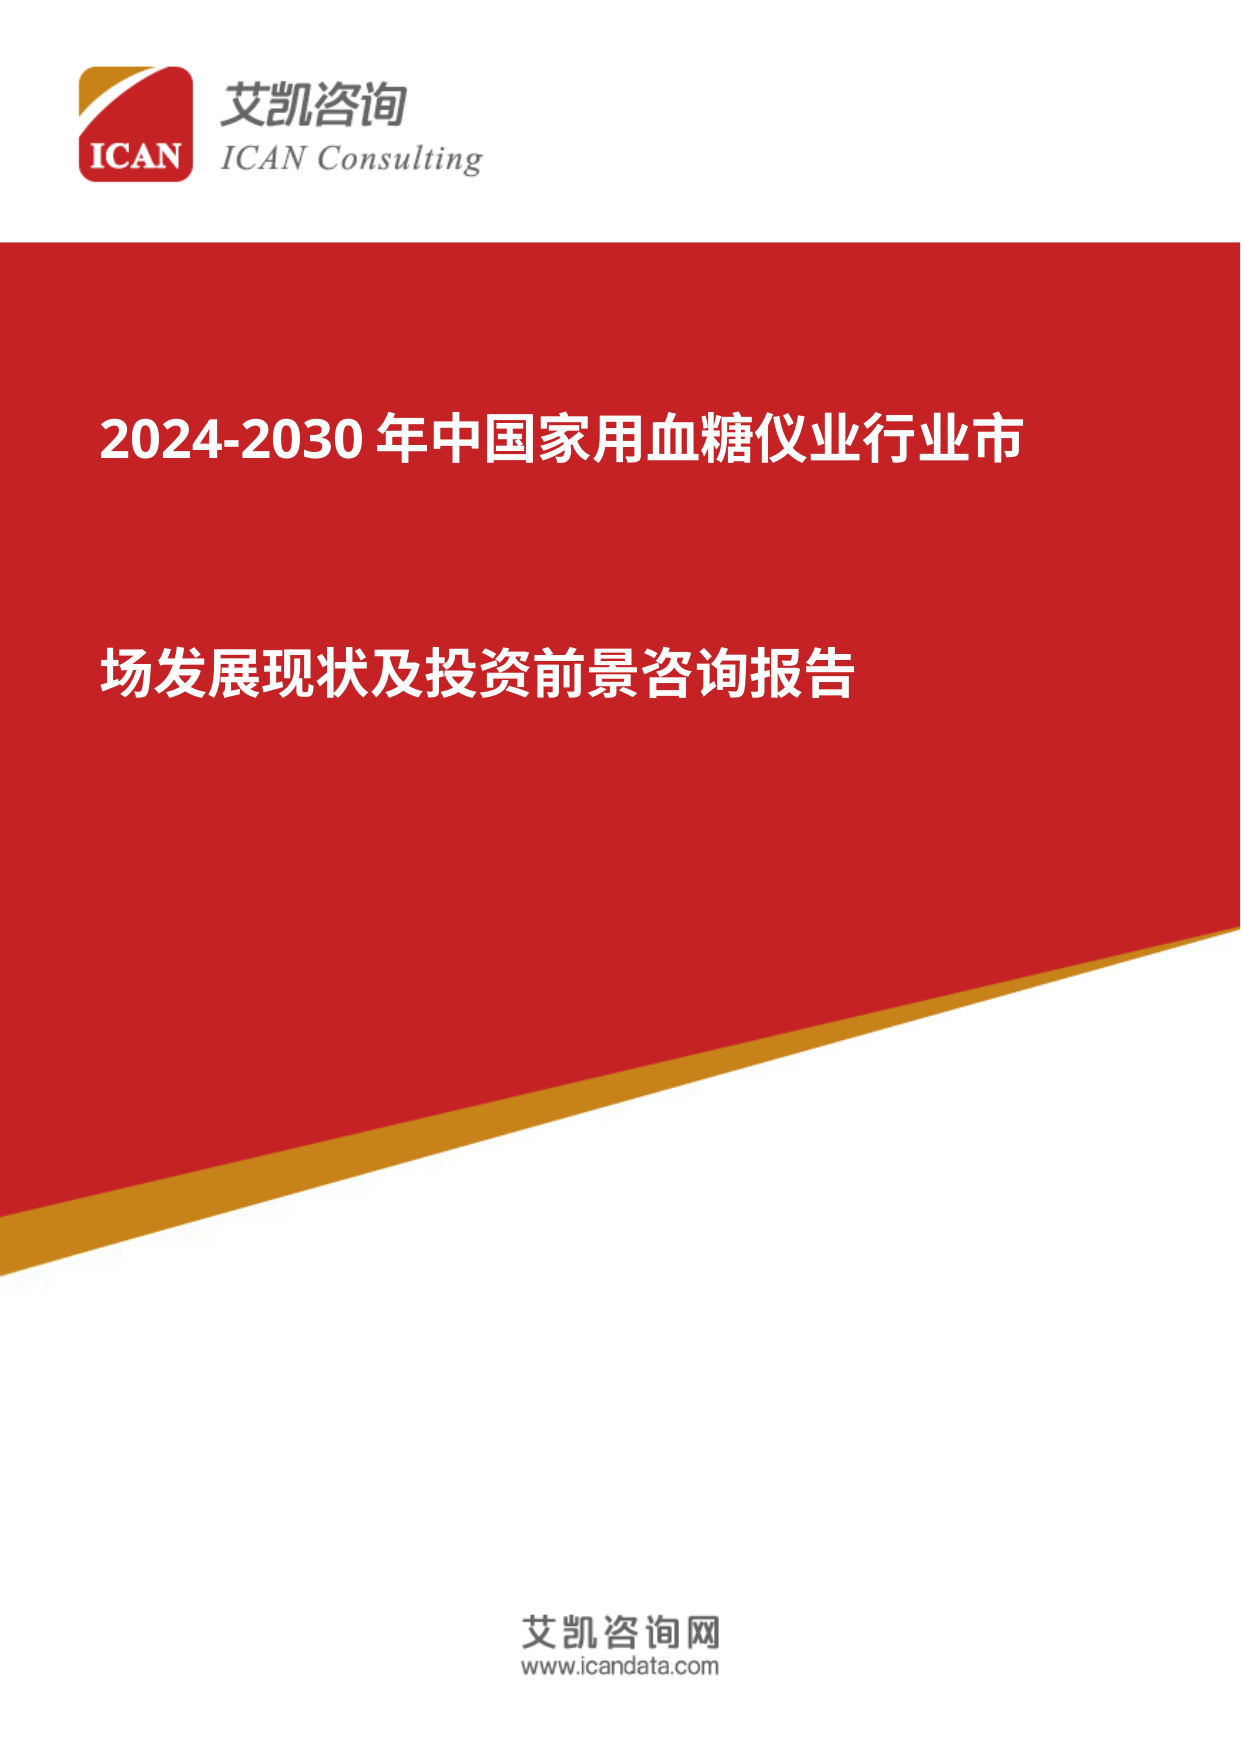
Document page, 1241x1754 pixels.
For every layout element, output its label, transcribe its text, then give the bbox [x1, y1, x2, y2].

picture [0, 5, 1241, 1754]
subtitle 2024-2030年中国家用血糖仪业行业市场发展现状及投资前景咨询报告 [99, 386, 1053, 718]
